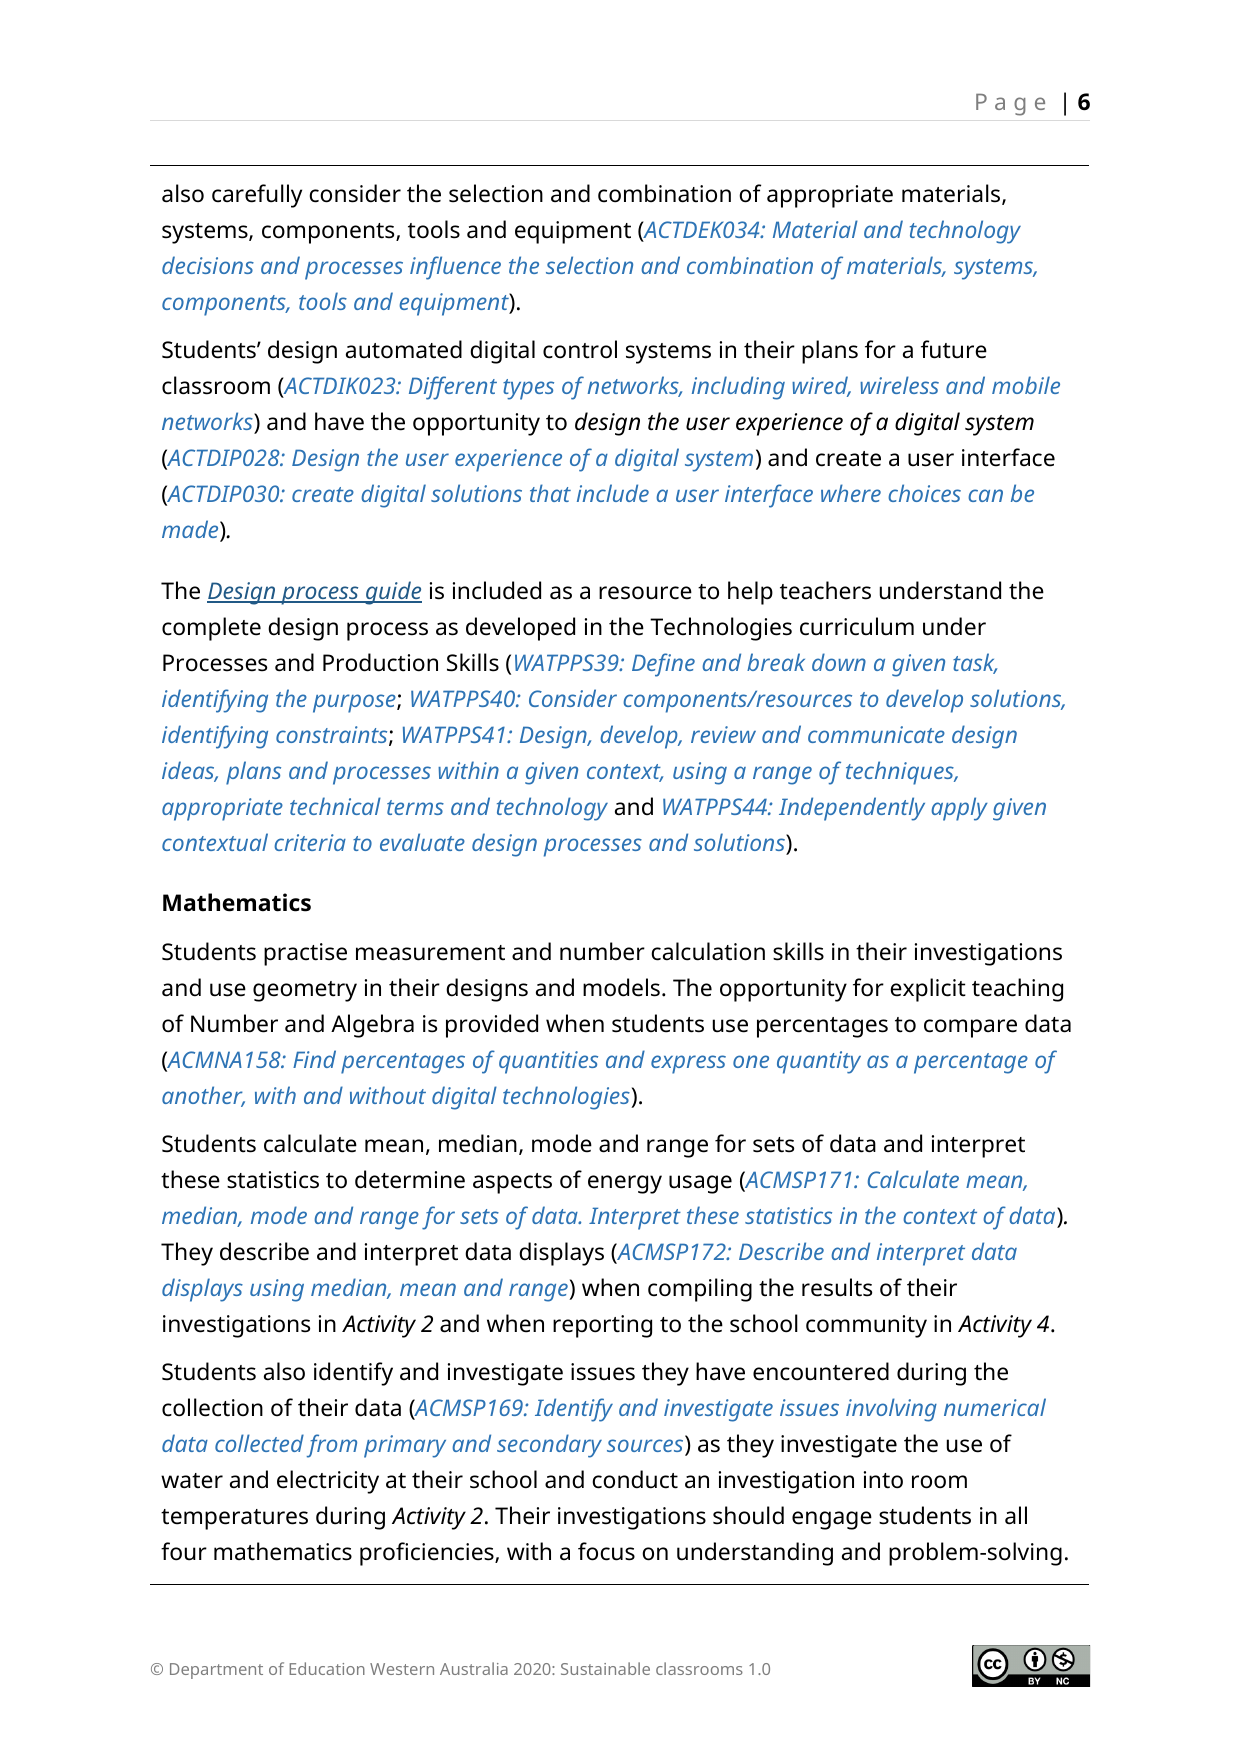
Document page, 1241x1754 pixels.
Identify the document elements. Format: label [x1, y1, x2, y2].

table_header [150, 166, 1089, 1583]
picture [972, 1645, 1091, 1687]
